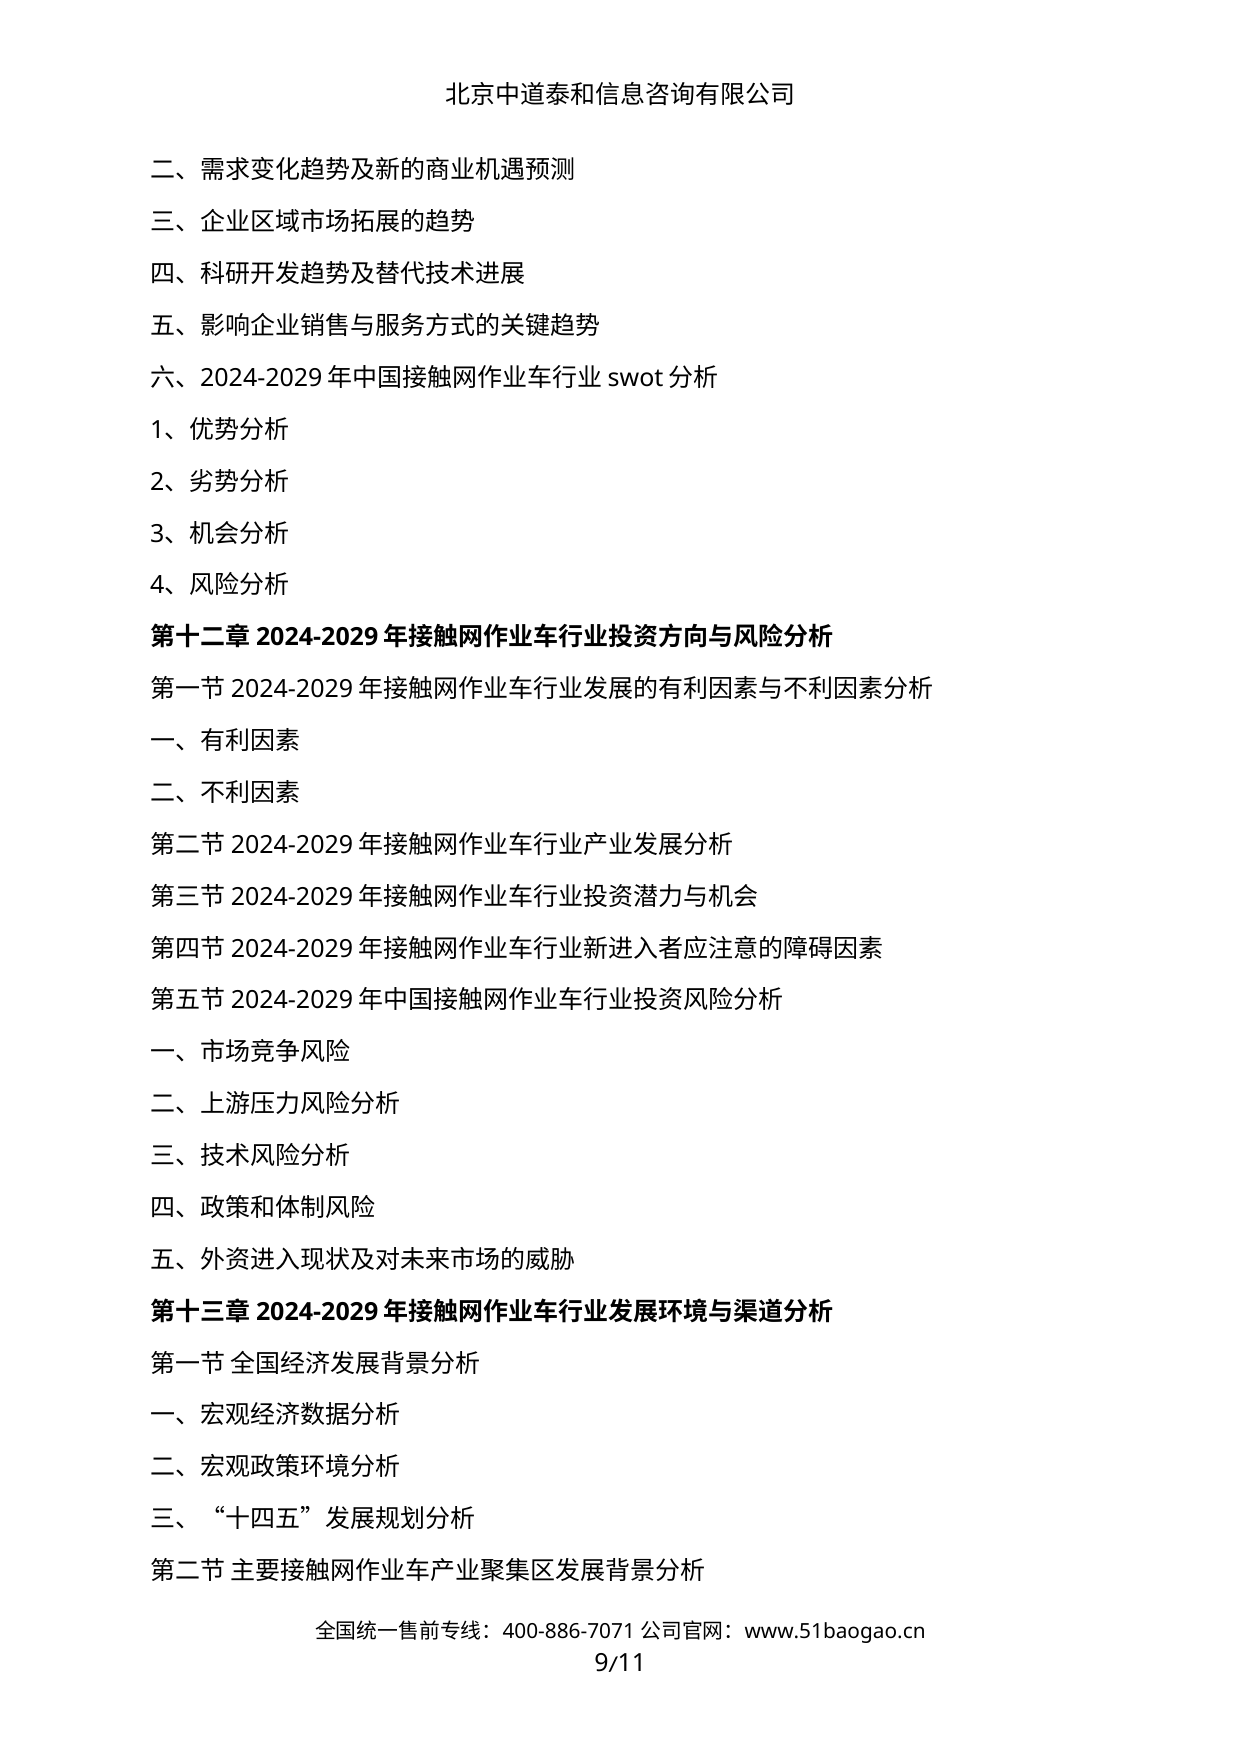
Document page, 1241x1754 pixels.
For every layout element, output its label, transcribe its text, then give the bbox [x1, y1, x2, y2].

text 三、技术风险分析 [150, 1136, 1090, 1172]
text 三、“十四五”发展规划分析 [150, 1499, 1090, 1535]
text 第三节 2024-2029年接触网作业车行业投资潜力与机会 [150, 876, 1090, 912]
text 六、2024-2029年中国接触网作业车行业swot分析 [150, 357, 1090, 394]
text 五、外资进入现状及对未来市场的威胁 [150, 1239, 1090, 1276]
text 第二节 主要接触网作业车产业聚集区发展背景分析 [150, 1551, 1090, 1587]
text 第十三章 2024-2029年接触网作业车行业发展环境与渠道分析 [150, 1291, 1090, 1327]
text 五、影响企业销售与服务方式的关键趋势 [150, 306, 1090, 342]
text 二、宏观政策环境分析 [150, 1447, 1090, 1483]
text 四、政策和体制风险 [150, 1187, 1090, 1224]
text 第二节 2024-2029年接触网作业车行业产业发展分析 [150, 824, 1090, 861]
text 二、需求变化趋势及新的商业机遇预测 [150, 150, 1090, 186]
text 第十二章 2024-2029年接触网作业车行业投资方向与风险分析 [150, 617, 1090, 653]
text 第一节 2024-2029年接触网作业车行业发展的有利因素与不利因素分析 [150, 669, 1090, 705]
text 一、宏观经济数据分析 [150, 1395, 1090, 1431]
text 一、市场竞争风险 [150, 1032, 1090, 1068]
text 4、风险分析 [150, 565, 1090, 601]
text 2、劣势分析 [150, 461, 1090, 497]
text 二、不利因素 [150, 772, 1090, 809]
text 第四节 2024-2029年接触网作业车行业新进入者应注意的障碍因素 [150, 928, 1090, 964]
text 三、企业区域市场拓展的趋势 [150, 202, 1090, 238]
text 3、机会分析 [150, 513, 1090, 549]
text 第五节 2024-2029年中国接触网作业车行业投资风险分析 [150, 980, 1090, 1016]
text 四、科研开发趋势及替代技术进展 [150, 254, 1090, 290]
text 第一节 全国经济发展背景分析 [150, 1343, 1090, 1379]
text 一、有利因素 [150, 721, 1090, 757]
text 1、优势分析 [150, 409, 1090, 446]
text 二、上游压力风险分析 [150, 1084, 1090, 1120]
